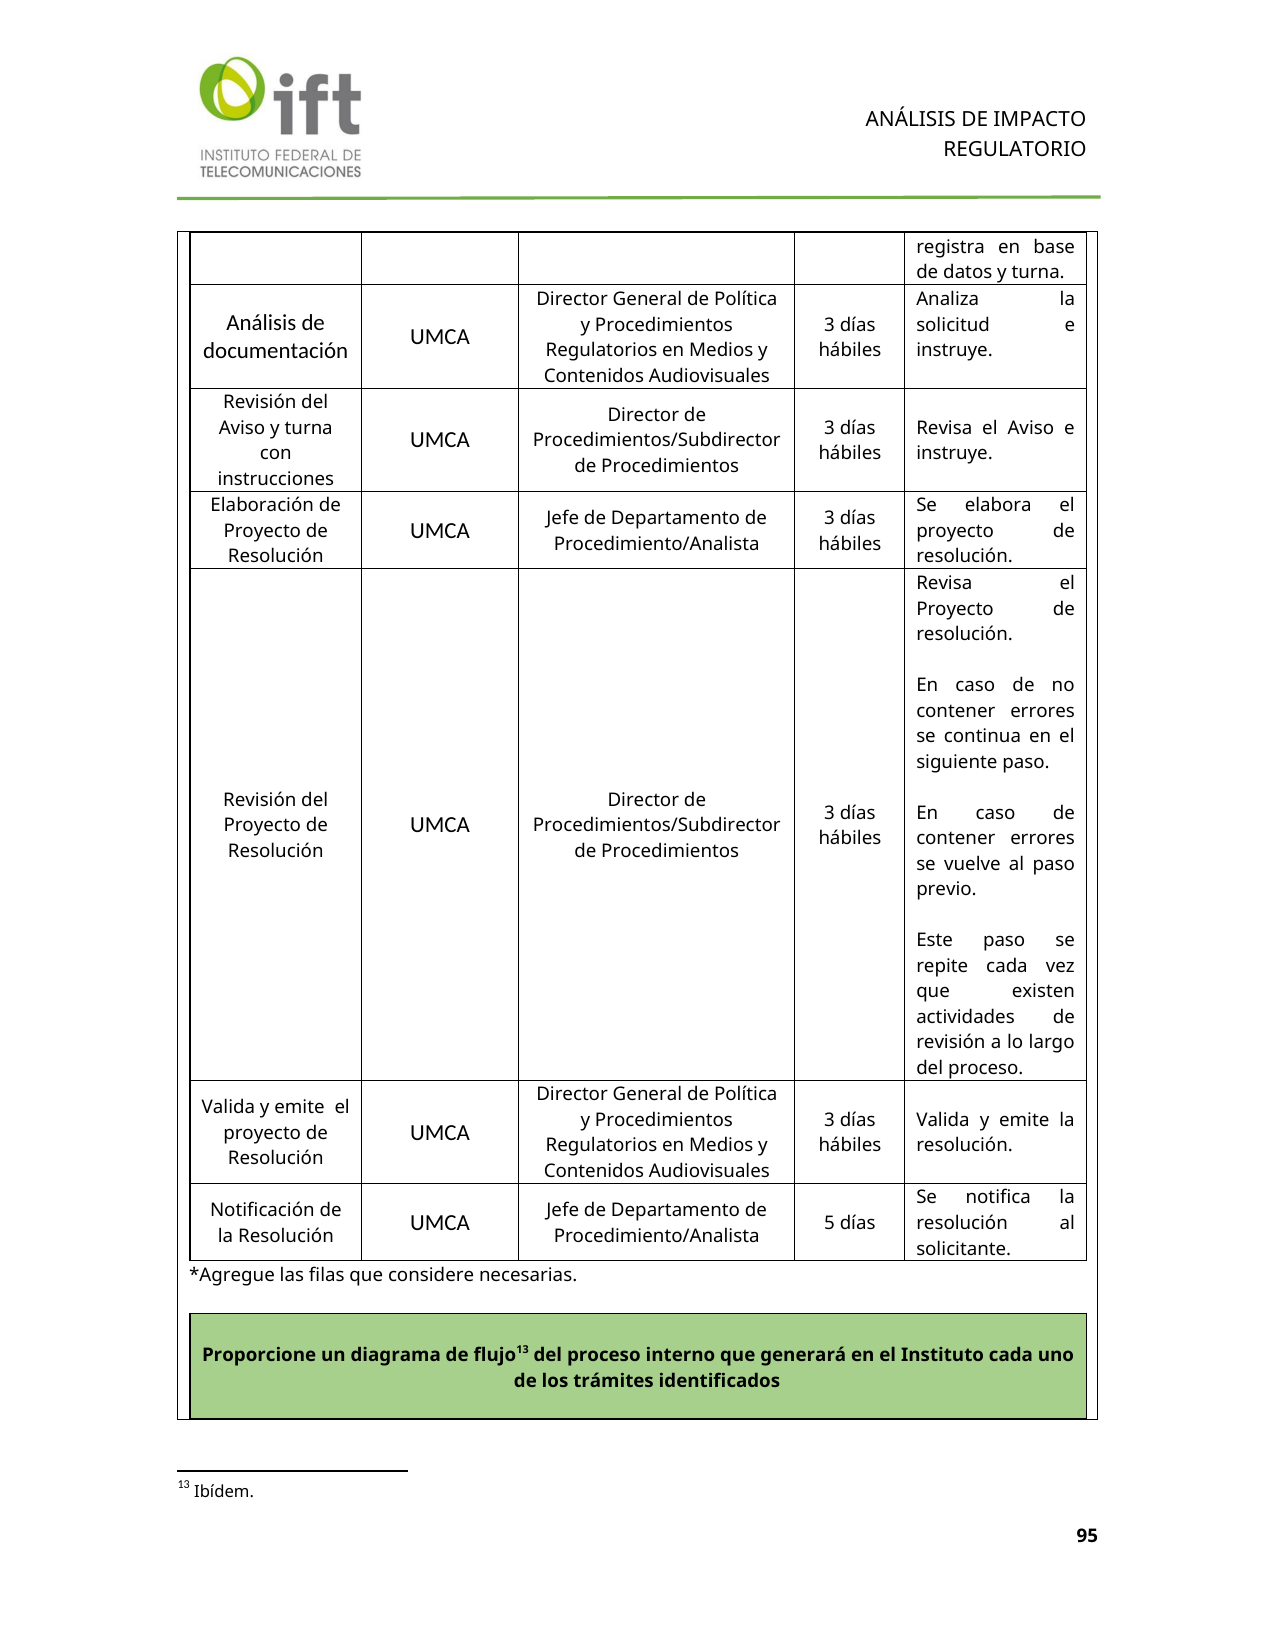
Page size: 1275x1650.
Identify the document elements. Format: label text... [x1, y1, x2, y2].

picture [177, 52, 390, 196]
